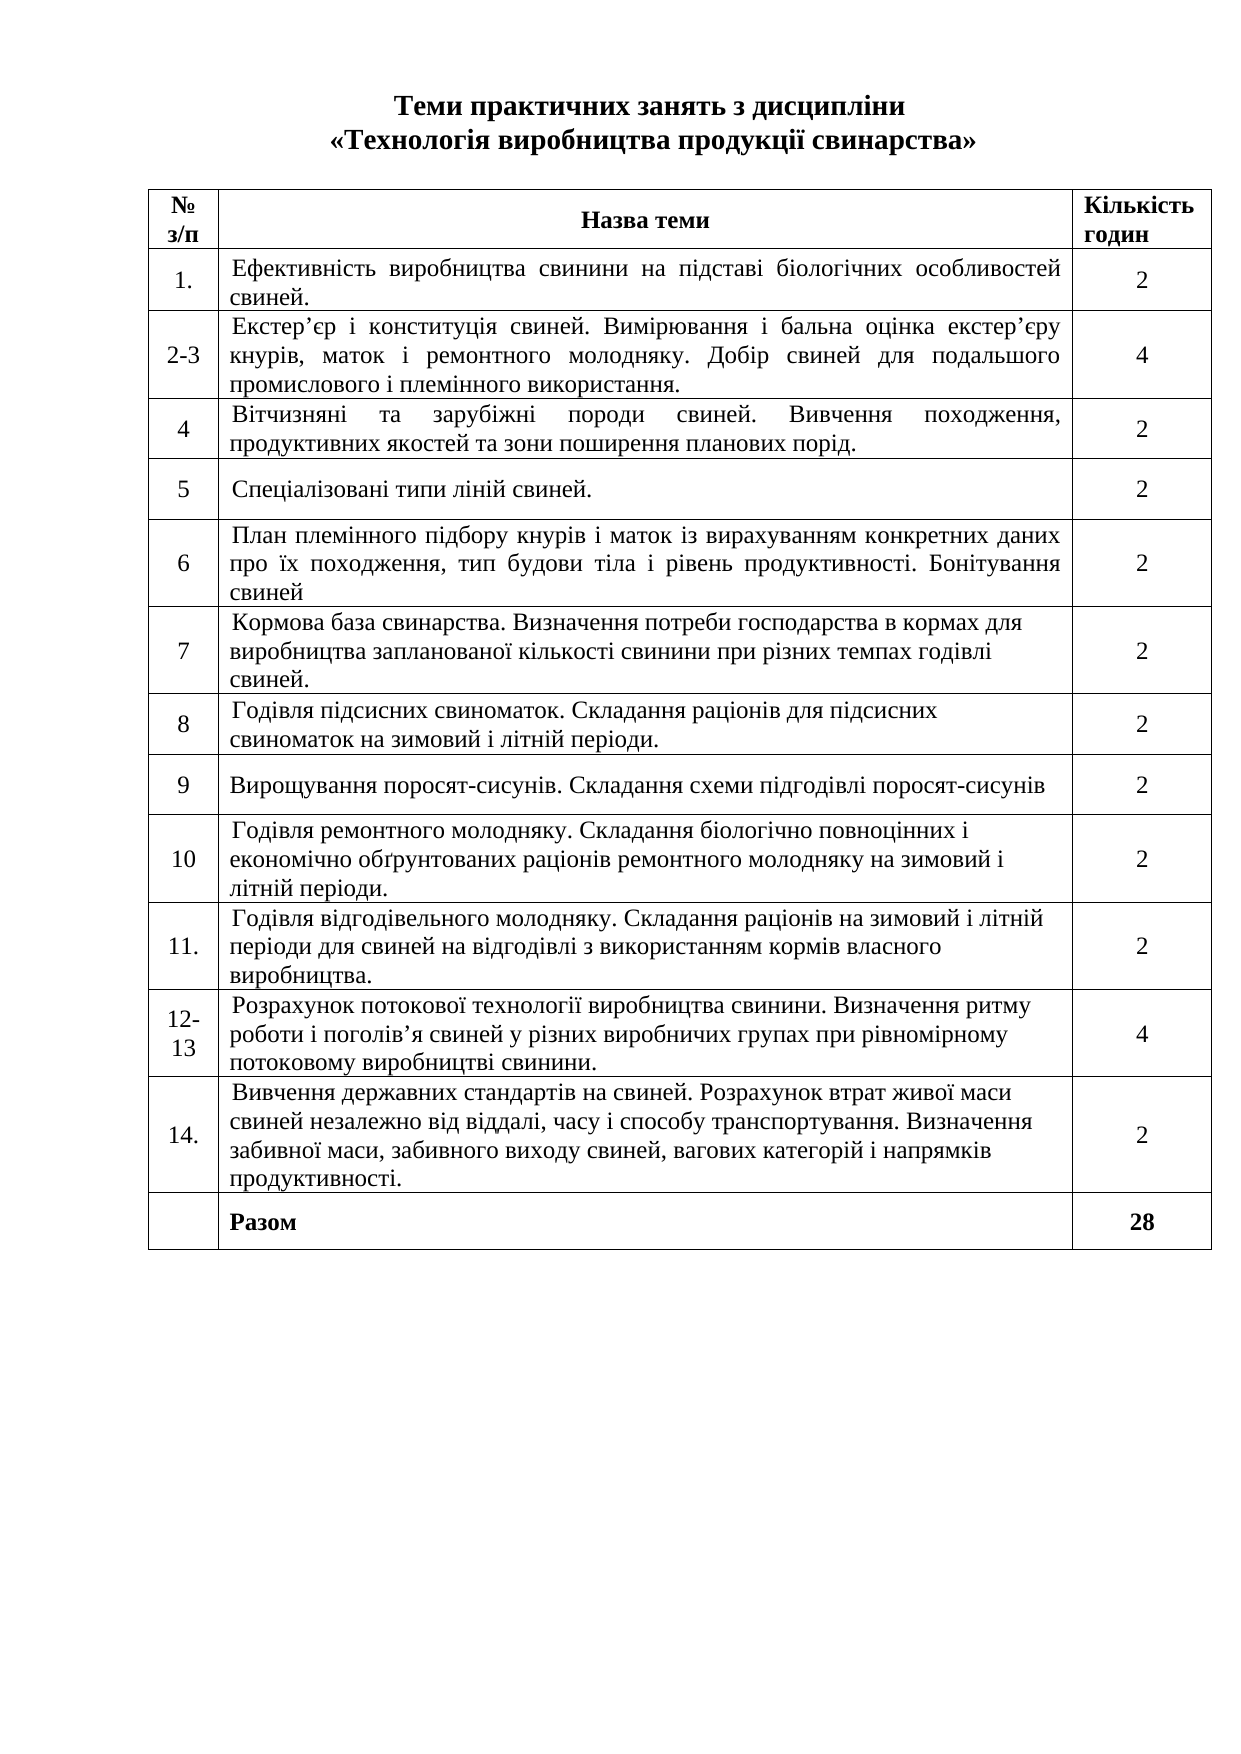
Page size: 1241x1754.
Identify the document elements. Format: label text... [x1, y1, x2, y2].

table_cell Разом [219, 1193, 1072, 1249]
table_header Кількість годин [1073, 190, 1211, 248]
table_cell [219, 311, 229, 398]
table_cell 2-3 [149, 311, 218, 398]
table_cell 2 [1073, 1077, 1211, 1192]
table_cell 2 [1073, 607, 1211, 693]
table_cell 2 [1073, 903, 1211, 989]
table_cell Вирощування поросят-сисунів. Складання схеми підгодівлі поросят-сисунів [219, 755, 1072, 814]
table_cell 1. [149, 249, 218, 310]
table_cell 6 [149, 520, 218, 606]
table_cell 4 [1073, 311, 1211, 398]
table_cell 2 [1073, 755, 1211, 814]
text «Технологія виробництва продукції свинарства» [148, 122, 1152, 156]
table_cell Годівля ремонтного молодняку. Складання біологічно повноцінних і економічно обґрунтованих раціонів ремонтного молодняку на зимовий і літній періоди. [219, 815, 1072, 902]
table_cell Вітчизняні та зарубіжні породи свиней. Вивчення походження, продуктивних якостей та зони поширення планових порід. [219, 399, 1072, 458]
table_cell [149, 1193, 218, 1249]
table_cell 4 [1073, 990, 1211, 1076]
table_cell 2 [1073, 249, 1211, 310]
table_cell 5 [149, 459, 218, 519]
table_cell 2 [1073, 815, 1211, 902]
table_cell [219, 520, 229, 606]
table_header Назва теми [219, 190, 1072, 248]
table_cell Вивчення державних стандартів на свиней. Розрахунок втрат живої маси свиней незалежно від віддалі, часу і способу транспортування. Визначення забивної маси, забивного виходу свиней, вагових категорій і напрямків продуктивності. [219, 1077, 1072, 1192]
table_cell Кормова база свинарства. Визначення потреби господарства в кормах для виробництва запланованої кількості свинини при різних темпах годівлі свиней. [219, 607, 1072, 693]
table_header № з/п [149, 190, 218, 248]
table_cell Годівля підсисних свиноматок. Складання раціонів для підсисних свиноматок на зимовий і літній періоди. [219, 694, 1072, 754]
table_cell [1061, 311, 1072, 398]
table_cell Ефективність виробництва свинини на підставі біологічних особливостей свиней. [219, 249, 1072, 310]
table_cell 14. [149, 1077, 218, 1192]
table_cell 4 [149, 399, 218, 458]
table_cell 2 [1073, 520, 1211, 606]
table_cell Спеціалізовані типи ліній свиней. [219, 459, 1072, 519]
table_cell 2 [1073, 694, 1211, 754]
table_cell 28 [1073, 1193, 1211, 1249]
text Теми практичних занять з дисципліни [148, 88, 1152, 122]
table_cell 2 [1073, 399, 1211, 458]
table_cell 12-13 [149, 990, 218, 1076]
table_cell 11. [149, 903, 218, 989]
table_cell Годівля відгодівельного молодняку. Складання раціонів на зимовий і літній періоди для свиней на відгодівлі з використанням кормів власного виробництва. [219, 903, 1072, 989]
table_cell 9 [149, 755, 218, 814]
table_cell 7 [149, 607, 218, 693]
table_cell 2 [1073, 459, 1211, 519]
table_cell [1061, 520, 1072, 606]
table_cell 8 [149, 694, 218, 754]
table_cell 10 [149, 815, 218, 902]
table_cell Розрахунок потокової технології виробництва свинини. Визначення ритму роботи і поголів’я свиней у різних виробничих групах при рівномірному потоковому виробництві свинини. [219, 990, 1072, 1076]
